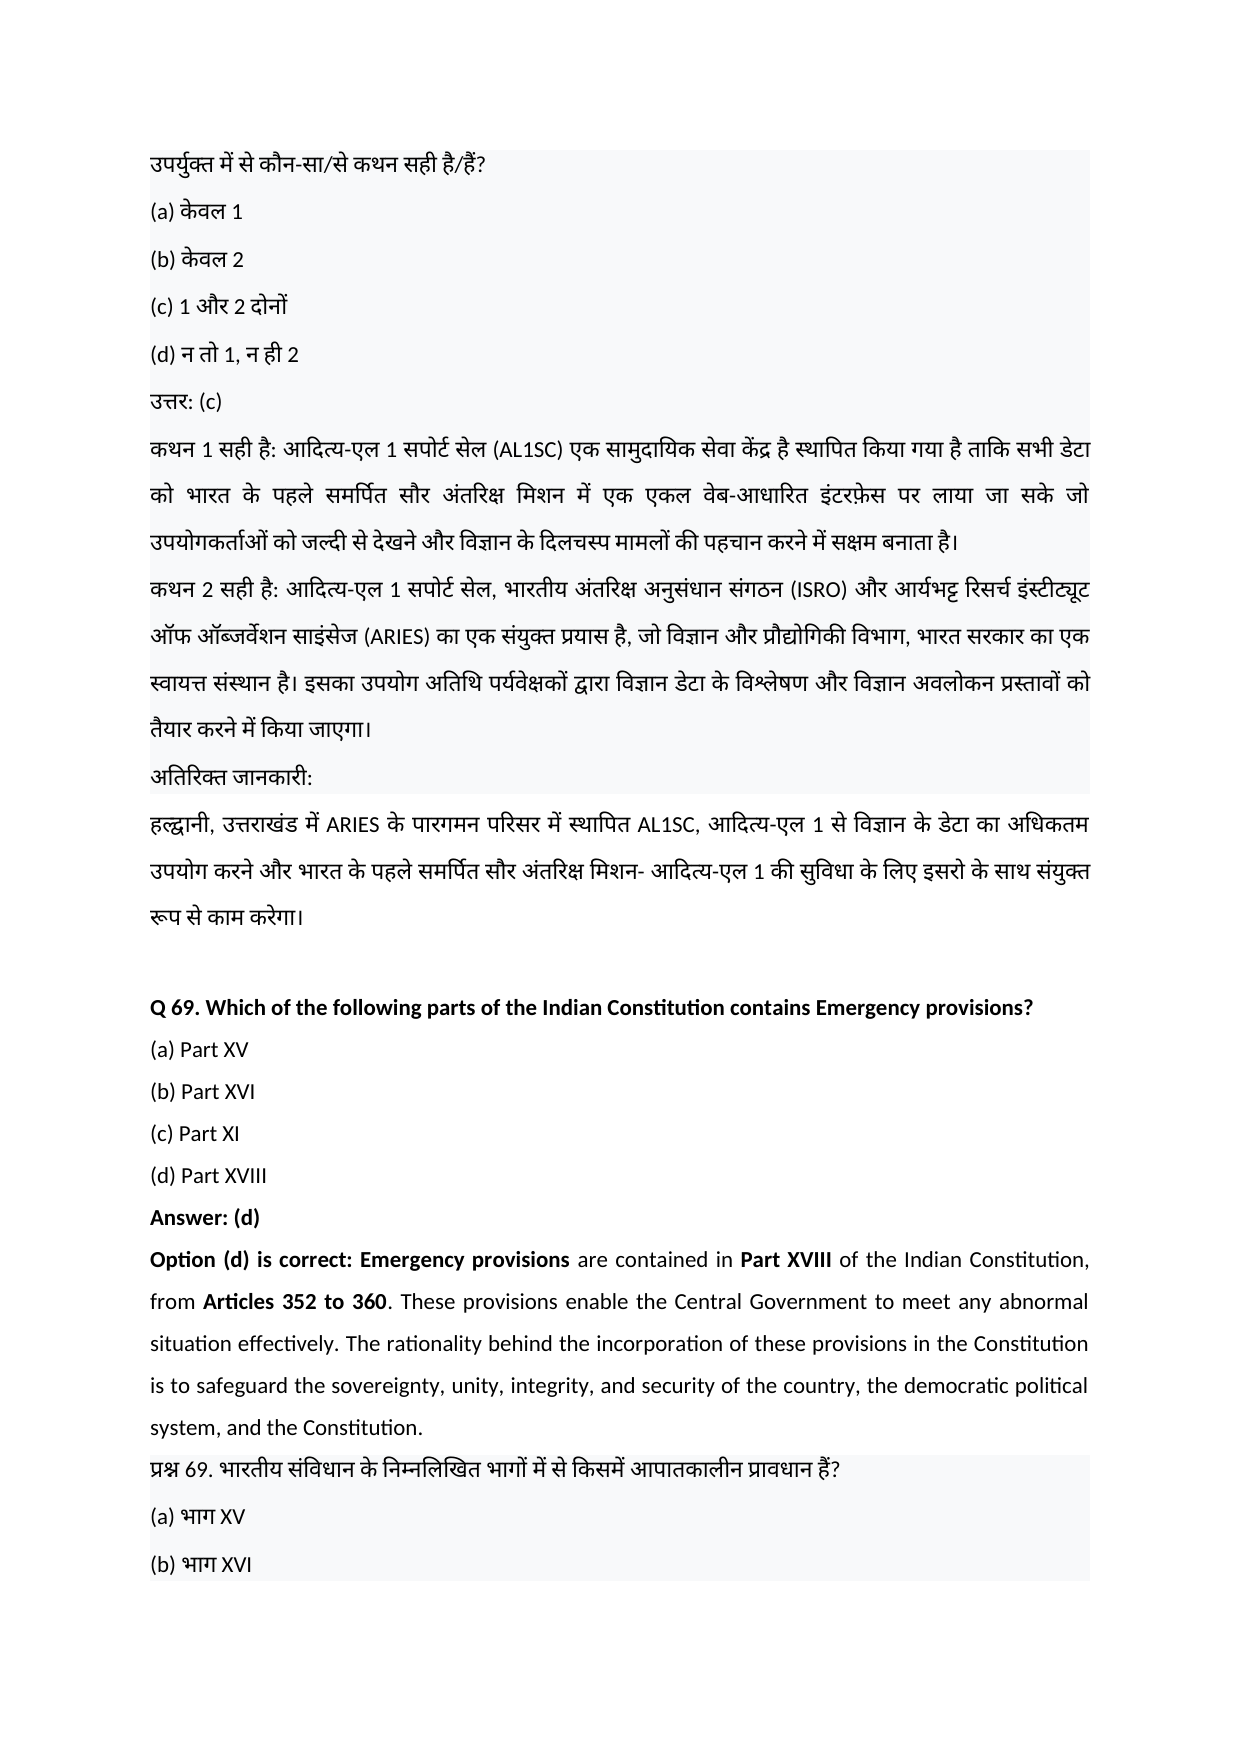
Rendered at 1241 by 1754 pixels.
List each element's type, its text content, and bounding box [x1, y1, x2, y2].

text हल्द्वानी, उत्तराखंड में ARIES के पारगमन परिसर में स्थापित AL1SC, आदित्य-एल 1 से विज्ञान के डेटा का अधिकतम उपयोग करने और भारत के पहले समर्पित सौर अंतरिक्ष मिशन- आदित्य-एल 1 की सुविधा के लिए इसरो के साथ संयुक्त रूप से काम करेगा। [150, 810, 1090, 935]
text उपर्युक्त में से कौन-सा/से कथन सही है/हैं? [150, 150, 1090, 182]
text (b) केवल 2 [150, 245, 1090, 277]
text (a) केवल 1 [150, 197, 1090, 229]
text अतिरिक्त जानकारी: [150, 763, 1090, 794]
text (d) न तो 1, न ही 2 [150, 340, 1090, 372]
text (b) Part XVI [150, 1077, 1090, 1105]
text Q 69. Which of the following parts of the Indian Constitution contains Emergency provisions? [150, 993, 1090, 1021]
text Option (d) is correct: Emergency provisions are contained in Part XVIII of the Indian Constitution, from Articles 352 to 360. These provisions enable the Central Government to meet any abnormal situation effectively. The rationality behind the incorporation of these provisions in the Constitution is to safeguard the sovereignty, unity, integrity, and security of the country, the democratic political system, and the Constitution. [150, 1245, 1090, 1441]
text प्रश्न 69. भारतीय संविधान के निम्नलिखित भागों में से किसमें आपातकालीन प्रावधान हैं? [150, 1455, 1090, 1486]
text Answer: (d) [150, 1203, 1090, 1231]
text उत्तर: (c) [150, 387, 1090, 419]
text (d) Part XVIII [150, 1161, 1090, 1189]
text (c) Part XI [150, 1119, 1090, 1147]
text कथन 2 सही है: आदित्य-एल 1 सपोर्ट सेल, भारतीय अंतरिक्ष अनुसंधान संगठन (ISRO) और आर्यभट्ट रिसर्च इंस्टीट्यूट ऑफ ऑब्जर्वेशन साइंसेज (ARIES) का एक संयुक्त प्रयास है, जो विज्ञान और प्रौद्योगिकी विभाग, भारत सरकार का एक स्वायत्त संस्थान है। इसका उपयोग अतिथि पर्यवेक्षकों द्वारा विज्ञान डेटा के विश्लेषण और विज्ञान अवलोकन प्रस्तावों को तैयार करने में किया जाएगा। [150, 576, 1090, 747]
text कथन 1 सही है: आदित्य-एल 1 सपोर्ट सेल (AL1SC) एक सामुदायिक सेवा केंद्र है स्थापित किया गया है ताकि सभी डेटा को भारत के पहले समर्पित सौर अंतरिक्ष मिशन में एक एकल वेब-आधारित इंटरफ़ेस पर लाया जा सके जो उपयोगकर्ताओं को जल्दी से देखने और विज्ञान के दिलचस्प मामलों की पहचान करने में सक्षम बनाता है। [150, 435, 1090, 560]
text (b) भाग XVI [150, 1550, 1090, 1581]
text (a) Part XV [150, 1035, 1090, 1063]
text (a) भाग XV [150, 1502, 1090, 1534]
text (c) 1 और 2 दोनों [150, 292, 1090, 324]
